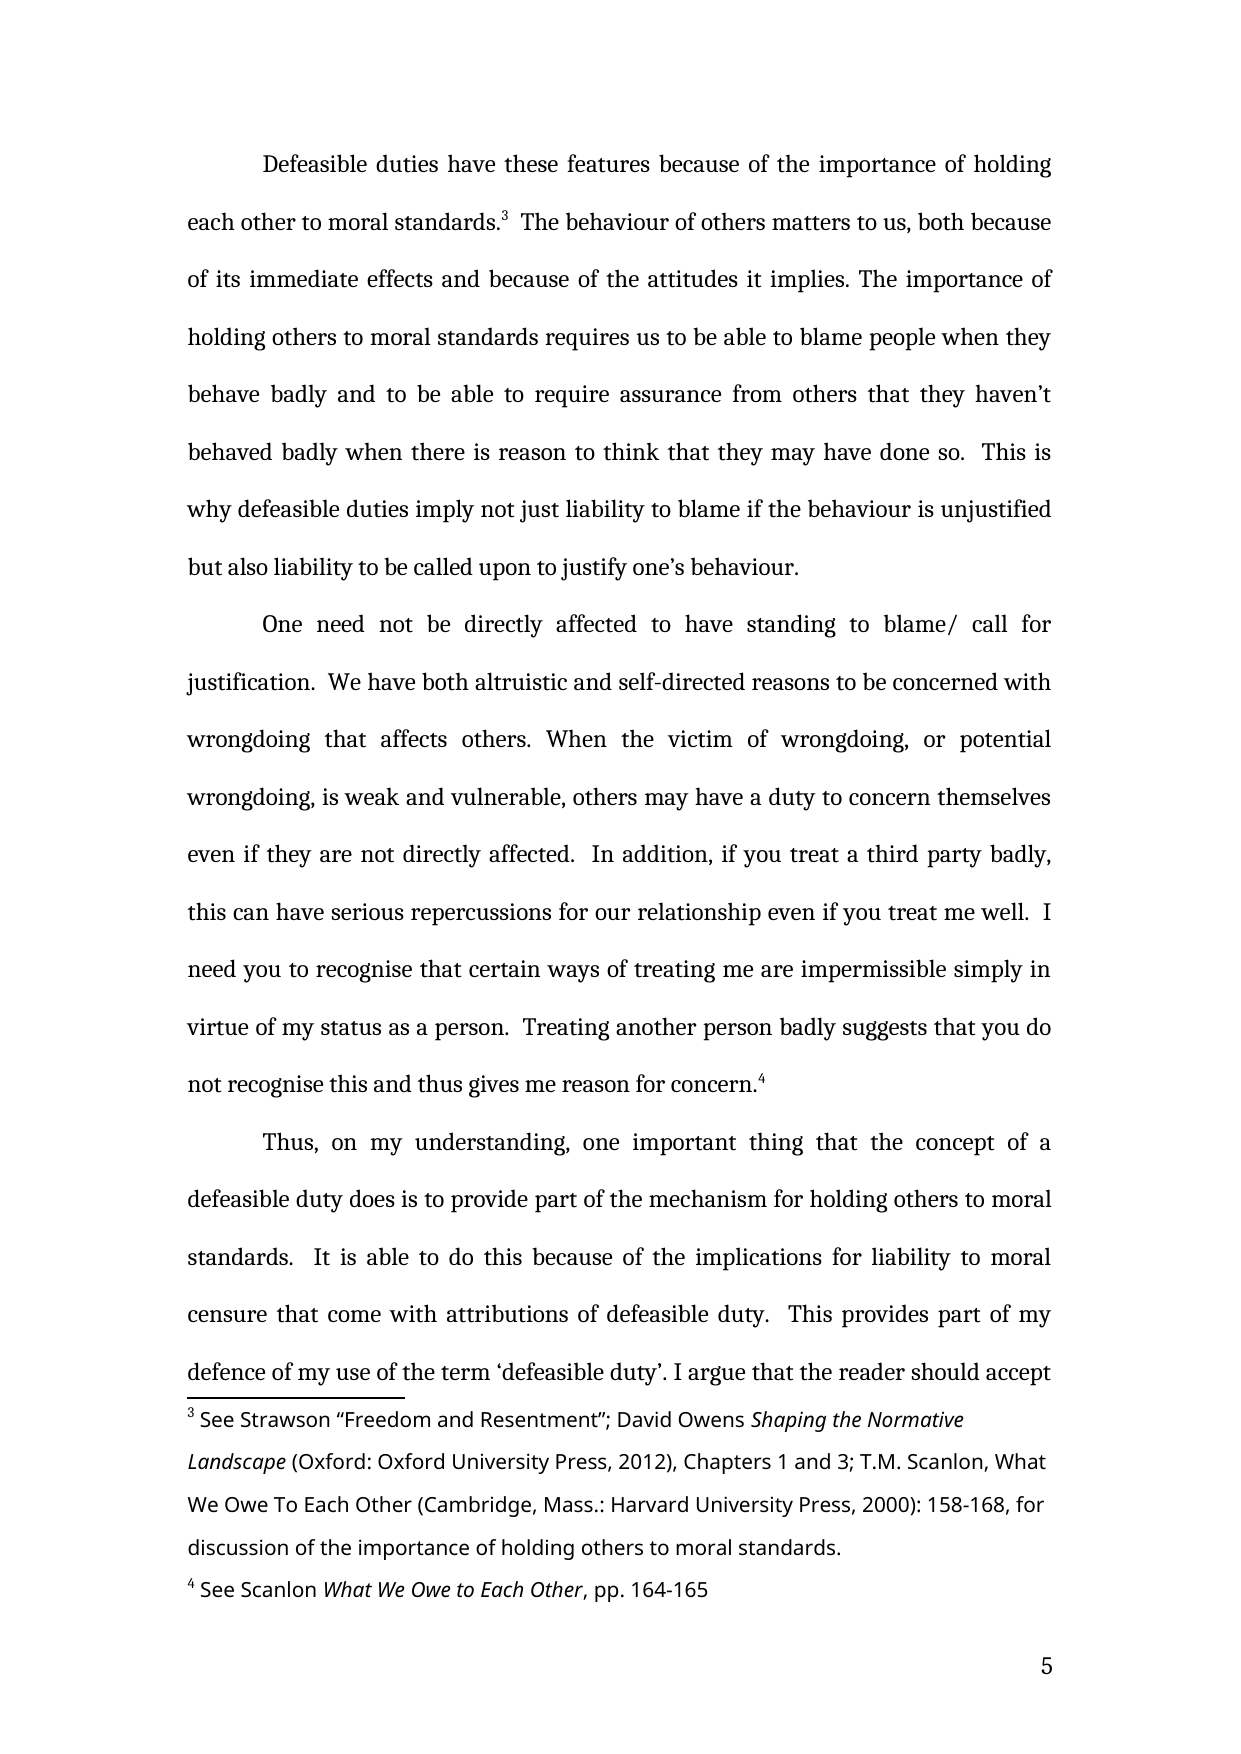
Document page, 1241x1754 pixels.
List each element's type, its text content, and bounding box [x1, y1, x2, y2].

text Defeasible duties have these features because of the importance of holding each other to moral standards. The behaviour of others matters to us, both because of its immediate effects and because of the attitudes it implies. The importance of holding others to moral standards requires us to be able to blame people when they behave badly and to be able to require assurance from others that they haven’t behaved badly when there is reason to think that they may have done so. This is why defeasible duties imply not just liability to blame if the behaviour is unjustified but also liability to be called upon to justify one’s behaviour. [187, 150, 1053, 581]
text One need not be directly affected to have standing to blame/ call for justification. We have both altruistic and self-directed reasons to be concerned with wrongdoing that affects others. When the victim of wrongdoing, or potential wrongdoing, is weak and vulnerable, others may have a duty to concern themselves even if they are not directly affected. In addition, if you treat a third party badly, this can have serious repercussions for our relationship even if you treat me well. I need you to recognise that certain ways of treating me are impermissible simply in virtue of my status as a person. Treating another person badly suggests that you do not recognise this and thus gives me reason for concern. [187, 610, 1053, 1099]
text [187, 1127, 1053, 1386]
